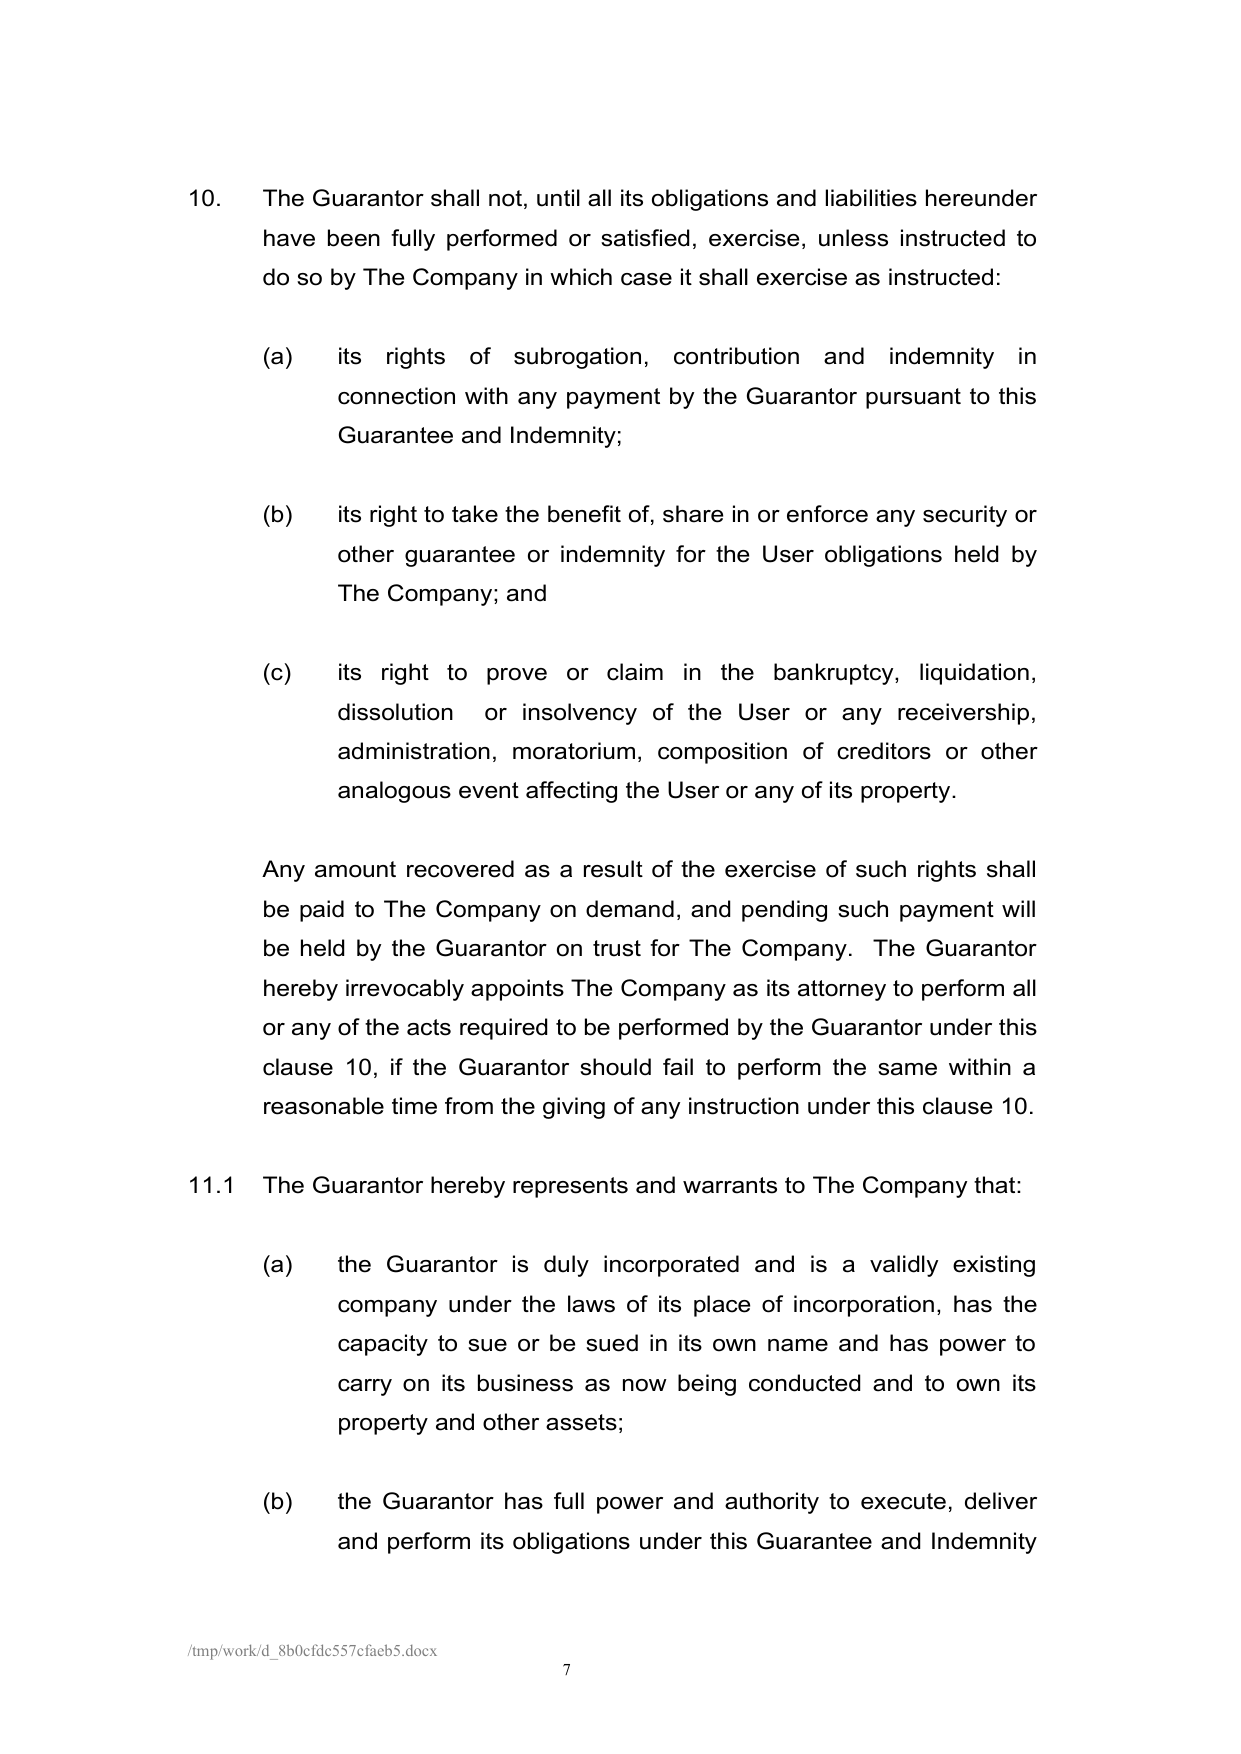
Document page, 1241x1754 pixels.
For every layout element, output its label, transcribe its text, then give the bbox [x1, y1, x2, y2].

text 10. The Guarantor shall not, until all its obligations and liabilities hereunder have been fully performed or satisfied, exercise, unless instructed to do so by The Company in which case it shall exercise as instructed: [187, 185, 1038, 291]
text (b) its right to take the benefit of, share in or enforce any security or other guarantee or indemnity for the User obligations held by The Company; and [262, 501, 1038, 606]
text (a) the Guarantor is duly incorporated and is a validly existing company under the laws of its place of incorporation, has the capacity to sue or be sued in its own name and has power to carry on its business as now being conducted and to own its property and other assets; [262, 1251, 1038, 1436]
text (a) its rights of subrogation, contribution and indemnity in connection with any payment by the Guarantor pursuant to this Guarantee and Indemnity; [262, 343, 1038, 448]
text Any amount recovered as a result of the exercise of such rights shall be paid to The Company on demand, and pending such payment will be held by the Guarantor on trust for The Company. The Guarantor hereby irrevocably appoints The Company as its attorney to perform all or any of the acts required to be performed by the Guarantor under this clause 10, if the Guarantor should fail to perform the same within a reasonable time from the giving of any instruction under this clause 10. [187, 856, 1038, 1120]
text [262, 1488, 1038, 1554]
text (c) its right to prove or claim in the bankruptcy, liquidation, dissolution or insolvency of the User or any receivership, administration, moratorium, composition of creditors or other analogous event affecting the User or any of its property. [262, 659, 1038, 804]
text 11.1 The Guarantor hereby represents and warrants to The Company that: [187, 1172, 1038, 1199]
